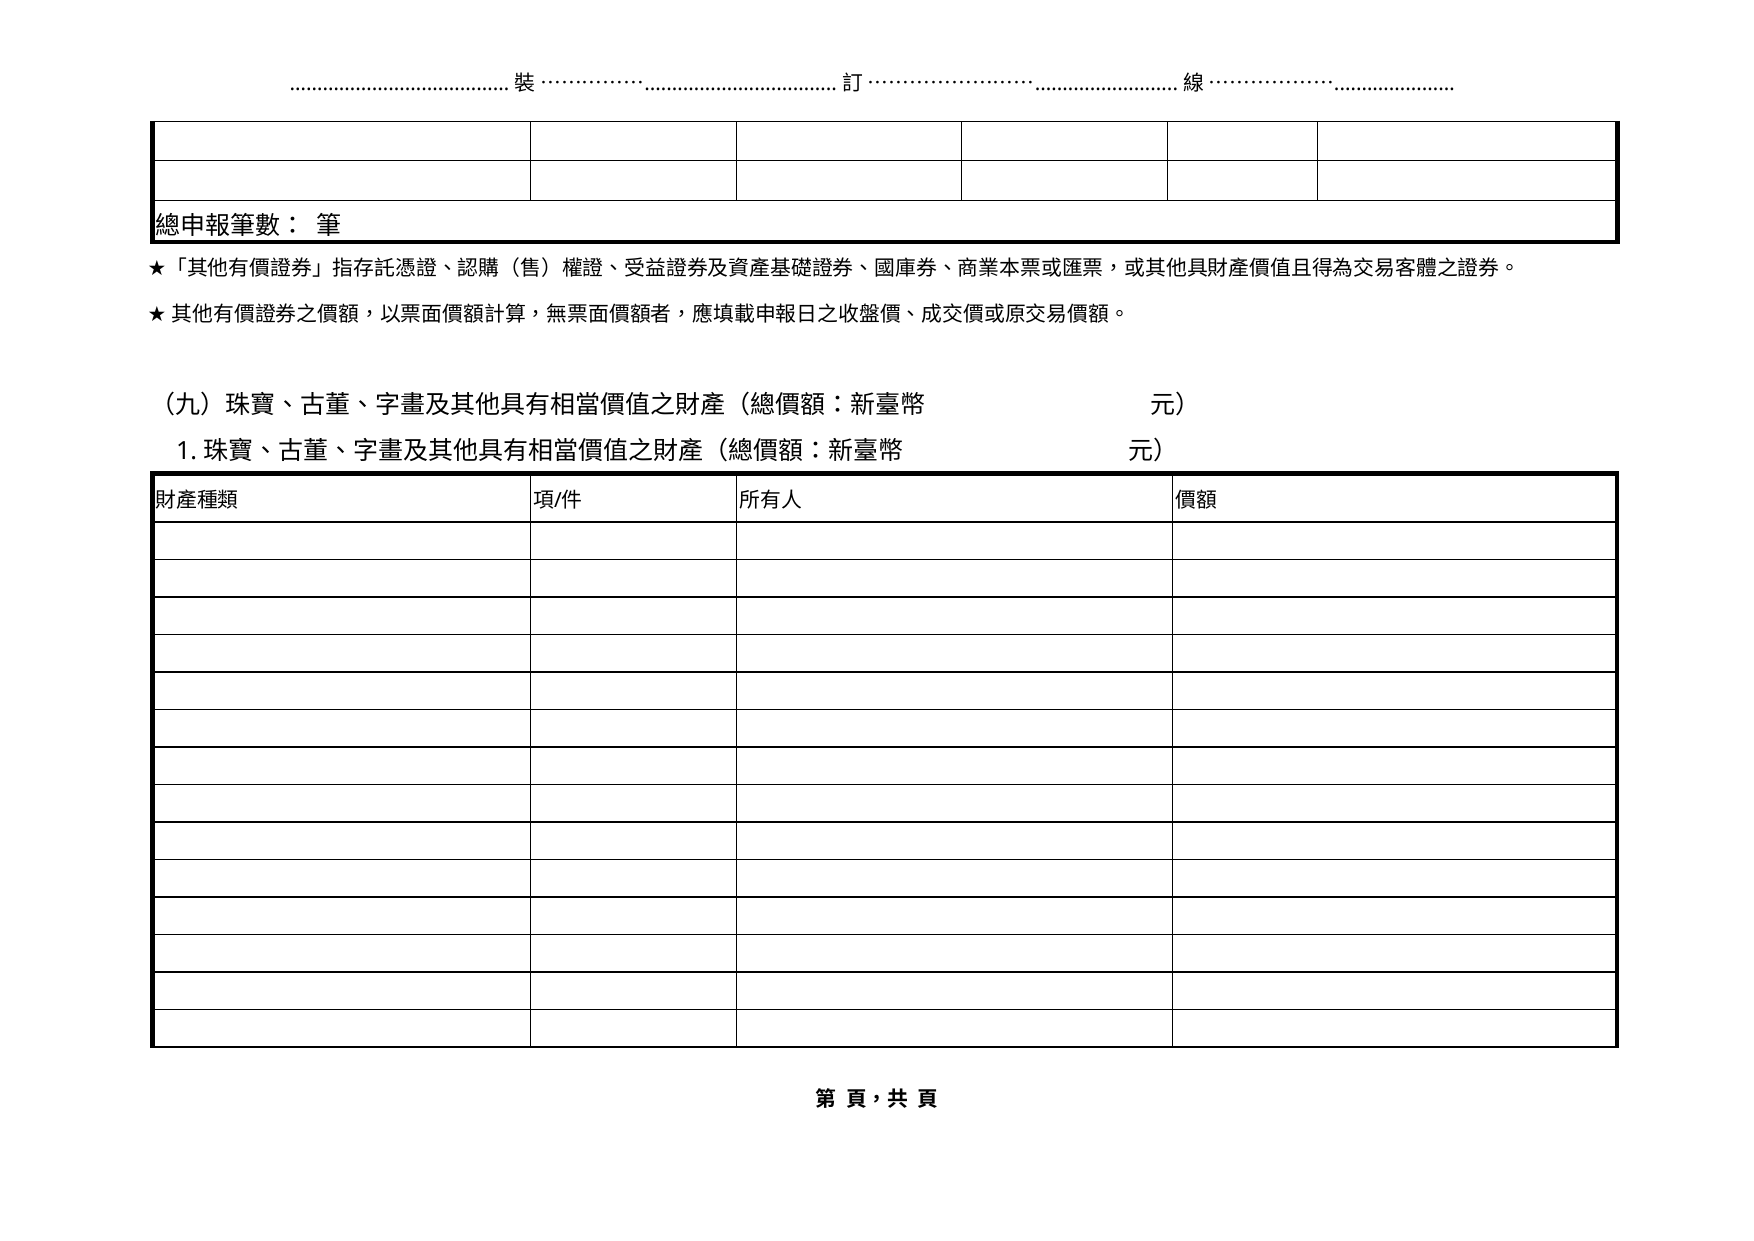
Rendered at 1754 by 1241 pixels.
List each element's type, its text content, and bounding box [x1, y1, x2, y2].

text 1. 珠寶、古董、字畫及其他具有相當價值之財產（總價額：新臺幣 元） [150, 426, 1604, 471]
table_cell [155, 635, 530, 671]
table_cell [531, 598, 736, 634]
table_cell [737, 935, 1172, 971]
table_cell [1173, 598, 1615, 634]
table_cell [155, 935, 530, 971]
table_cell [737, 785, 1172, 821]
table_cell [1173, 710, 1615, 746]
table_cell [155, 748, 530, 784]
table_header 財產種類 [155, 476, 530, 521]
table_cell [737, 161, 961, 200]
table_cell [1173, 635, 1615, 671]
table_cell [1173, 785, 1615, 821]
table_cell [531, 673, 736, 709]
table_cell [737, 823, 1172, 859]
table_cell [531, 635, 736, 671]
table_cell [737, 560, 1172, 596]
table_cell [531, 523, 736, 559]
table_cell [1173, 673, 1615, 709]
table_cell [155, 122, 530, 160]
table_cell [155, 161, 530, 200]
table_cell [1173, 823, 1615, 859]
table_cell [531, 161, 736, 200]
table_cell [737, 673, 1172, 709]
table_cell [737, 122, 961, 160]
table_cell [155, 785, 530, 821]
table_cell [155, 710, 530, 746]
table_cell [531, 785, 736, 821]
table_cell [531, 710, 736, 746]
table_cell [155, 860, 530, 896]
table_header 所有人 [737, 476, 1172, 521]
table_cell [962, 122, 1167, 160]
table_cell [962, 161, 1167, 200]
table_cell [1173, 973, 1615, 1009]
table_cell [737, 710, 1172, 746]
table_cell [1173, 748, 1615, 784]
table_header 價額 [1173, 476, 1615, 521]
text ★ 其他有價證券之價額，以票面價額計算，無票面價額者，應填載申報日之收盤價、成交價或原交易價額。 [147, 289, 1604, 335]
table_cell [531, 1010, 736, 1046]
table_cell [1173, 560, 1615, 596]
table_cell [1318, 122, 1615, 160]
table_cell [531, 823, 736, 859]
table_cell [531, 898, 736, 934]
table_cell [531, 935, 736, 971]
table_cell [155, 560, 530, 596]
table_cell [737, 598, 1172, 634]
table_cell [737, 1010, 1172, 1046]
table_cell [155, 823, 530, 859]
text （九）珠寶、古董、字畫及其他具有相當價值之財產（總價額：新臺幣 元） [150, 380, 1604, 426]
table_cell [1173, 523, 1615, 559]
table_cell [155, 598, 530, 634]
table_cell [531, 560, 736, 596]
table_cell [737, 973, 1172, 1009]
table_cell [155, 973, 530, 1009]
table_cell [1318, 161, 1615, 200]
table_cell [1173, 898, 1615, 934]
table_cell [531, 122, 736, 160]
table_cell [737, 898, 1172, 934]
table_cell [1173, 935, 1615, 971]
table_cell [531, 860, 736, 896]
table_cell [737, 523, 1172, 559]
table_cell [155, 523, 530, 559]
table_cell [155, 1010, 530, 1046]
table_cell [531, 973, 736, 1009]
table_cell [1168, 122, 1317, 160]
table_cell [737, 748, 1172, 784]
table_header 項/件 [531, 476, 736, 521]
text ★「其他有價證券」指存託憑證、認購（售）權證、受益證券及資產基礎證券、國庫券、商業本票或匯票，或其他具財產價值且得為交易客體之證券。 [147, 244, 1604, 289]
table_cell [737, 635, 1172, 671]
table_cell 總申報筆數： 筆 [155, 201, 1615, 239]
table_cell [531, 748, 736, 784]
table_cell [155, 898, 530, 934]
table_cell [155, 673, 530, 709]
table_cell [1173, 860, 1615, 896]
table_cell [1168, 161, 1317, 200]
table_cell [737, 860, 1172, 896]
table_cell [1173, 1010, 1615, 1046]
